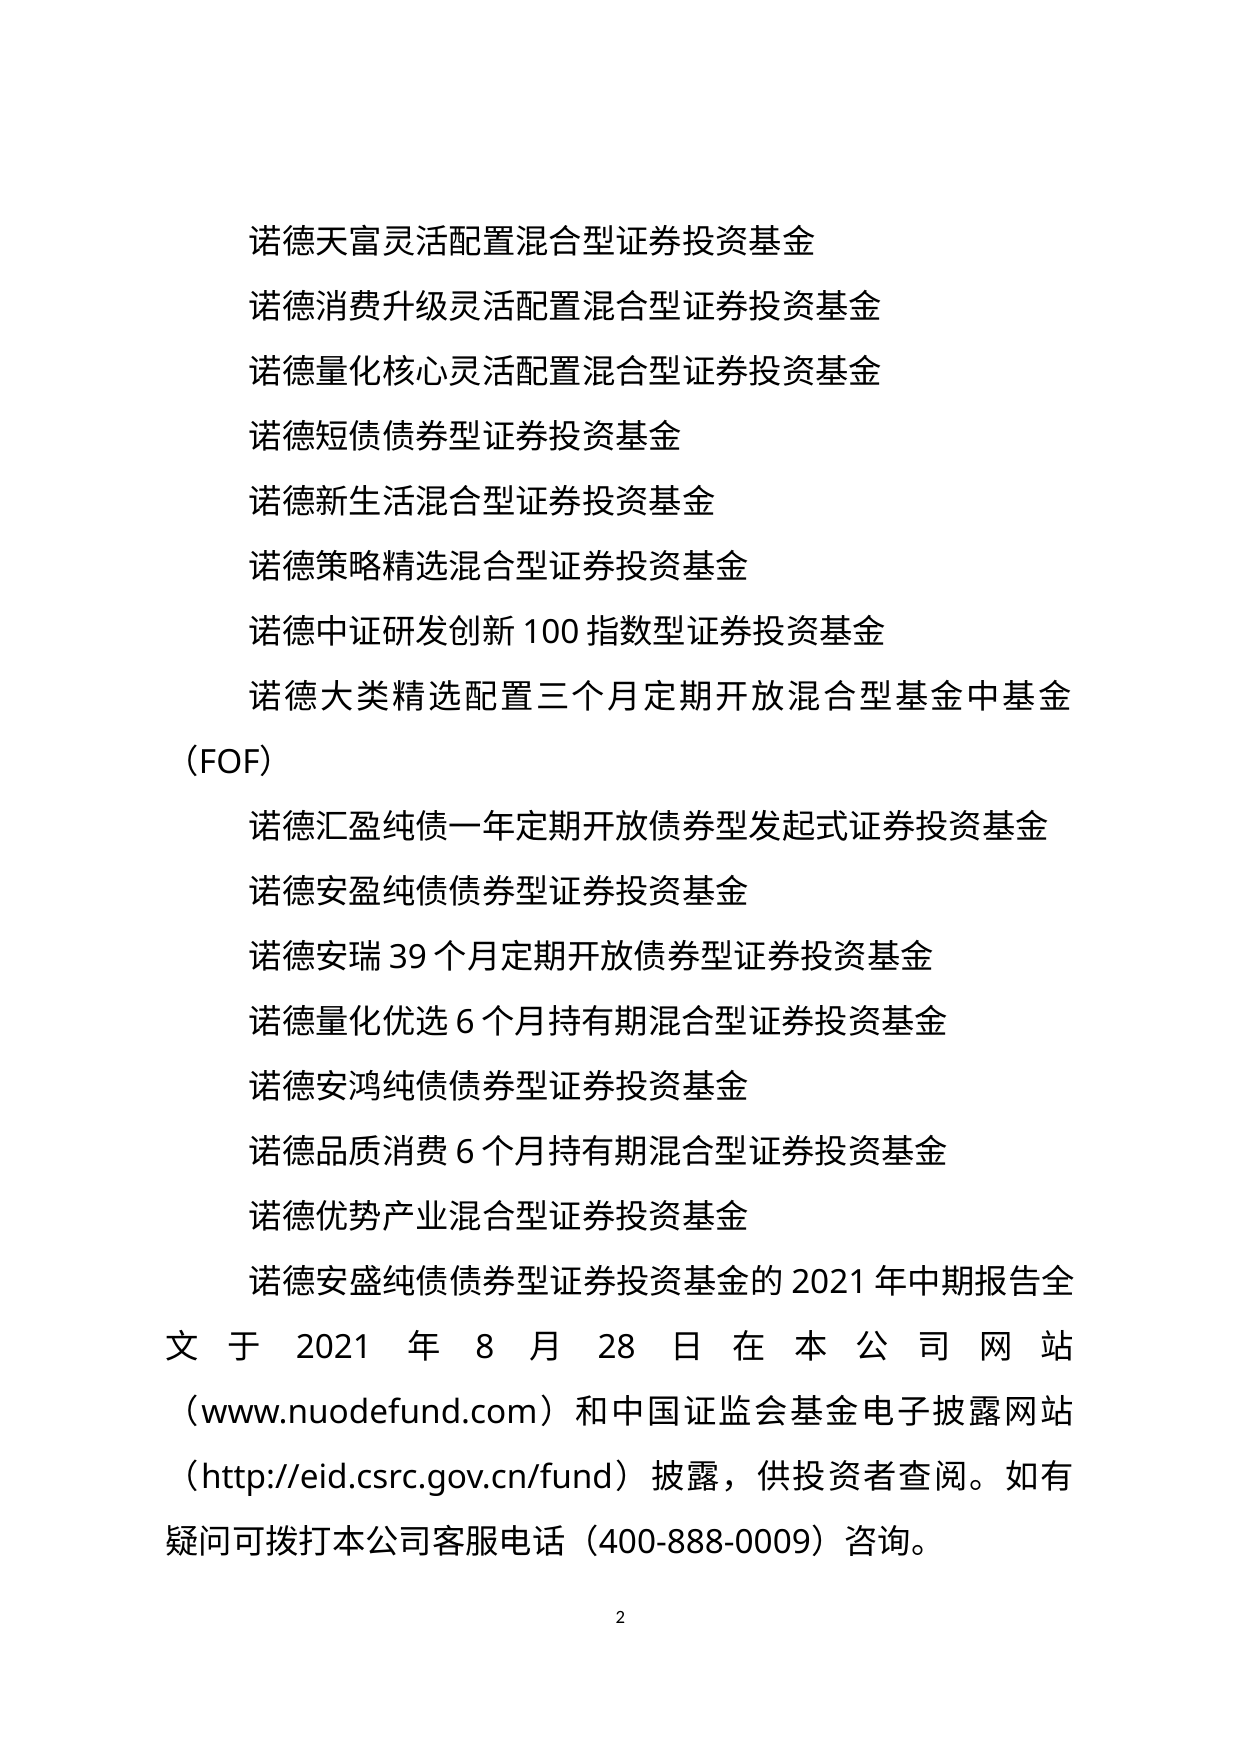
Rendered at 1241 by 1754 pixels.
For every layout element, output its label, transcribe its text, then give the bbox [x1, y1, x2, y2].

text 诺德大类精选配置三个月定期开放混合型基金中基金（FOF） [165, 662, 1075, 792]
text 诺德量化核心灵活配置混合型证券投资基金 [165, 337, 1075, 402]
text 诺德安瑞39个月定期开放债券型证券投资基金 [165, 922, 1075, 987]
text 诺德中证研发创新100指数型证券投资基金 [165, 597, 1075, 662]
text 诺德安盛纯债债券型证券投资基金的2021年中期报告全文于2021年8月28日在本公司网站（www.nuodefund.com）和中国证监会基金电子披露网站（http://eid.csrc.gov.cn/fund）披露，供投资者查阅。如有疑问可拨打本公司客服电话（400-888-0009）咨询。 [165, 1247, 1075, 1572]
text 诺德消费升级灵活配置混合型证券投资基金 [165, 272, 1075, 337]
text 诺德量化优选6个月持有期混合型证券投资基金 [165, 987, 1075, 1052]
text 诺德汇盈纯债一年定期开放债券型发起式证券投资基金 [165, 792, 1075, 857]
text 诺德安鸿纯债债券型证券投资基金 [165, 1052, 1075, 1117]
text 诺德短债债券型证券投资基金 [165, 402, 1075, 467]
text 诺德优势产业混合型证券投资基金 [165, 1182, 1075, 1247]
text 诺德策略精选混合型证券投资基金 [165, 532, 1075, 597]
text 诺德天富灵活配置混合型证券投资基金 [165, 207, 1075, 272]
text 诺德新生活混合型证券投资基金 [165, 467, 1075, 532]
text 诺德安盈纯债债券型证券投资基金 [165, 857, 1075, 922]
text 诺德品质消费6个月持有期混合型证券投资基金 [165, 1117, 1075, 1182]
